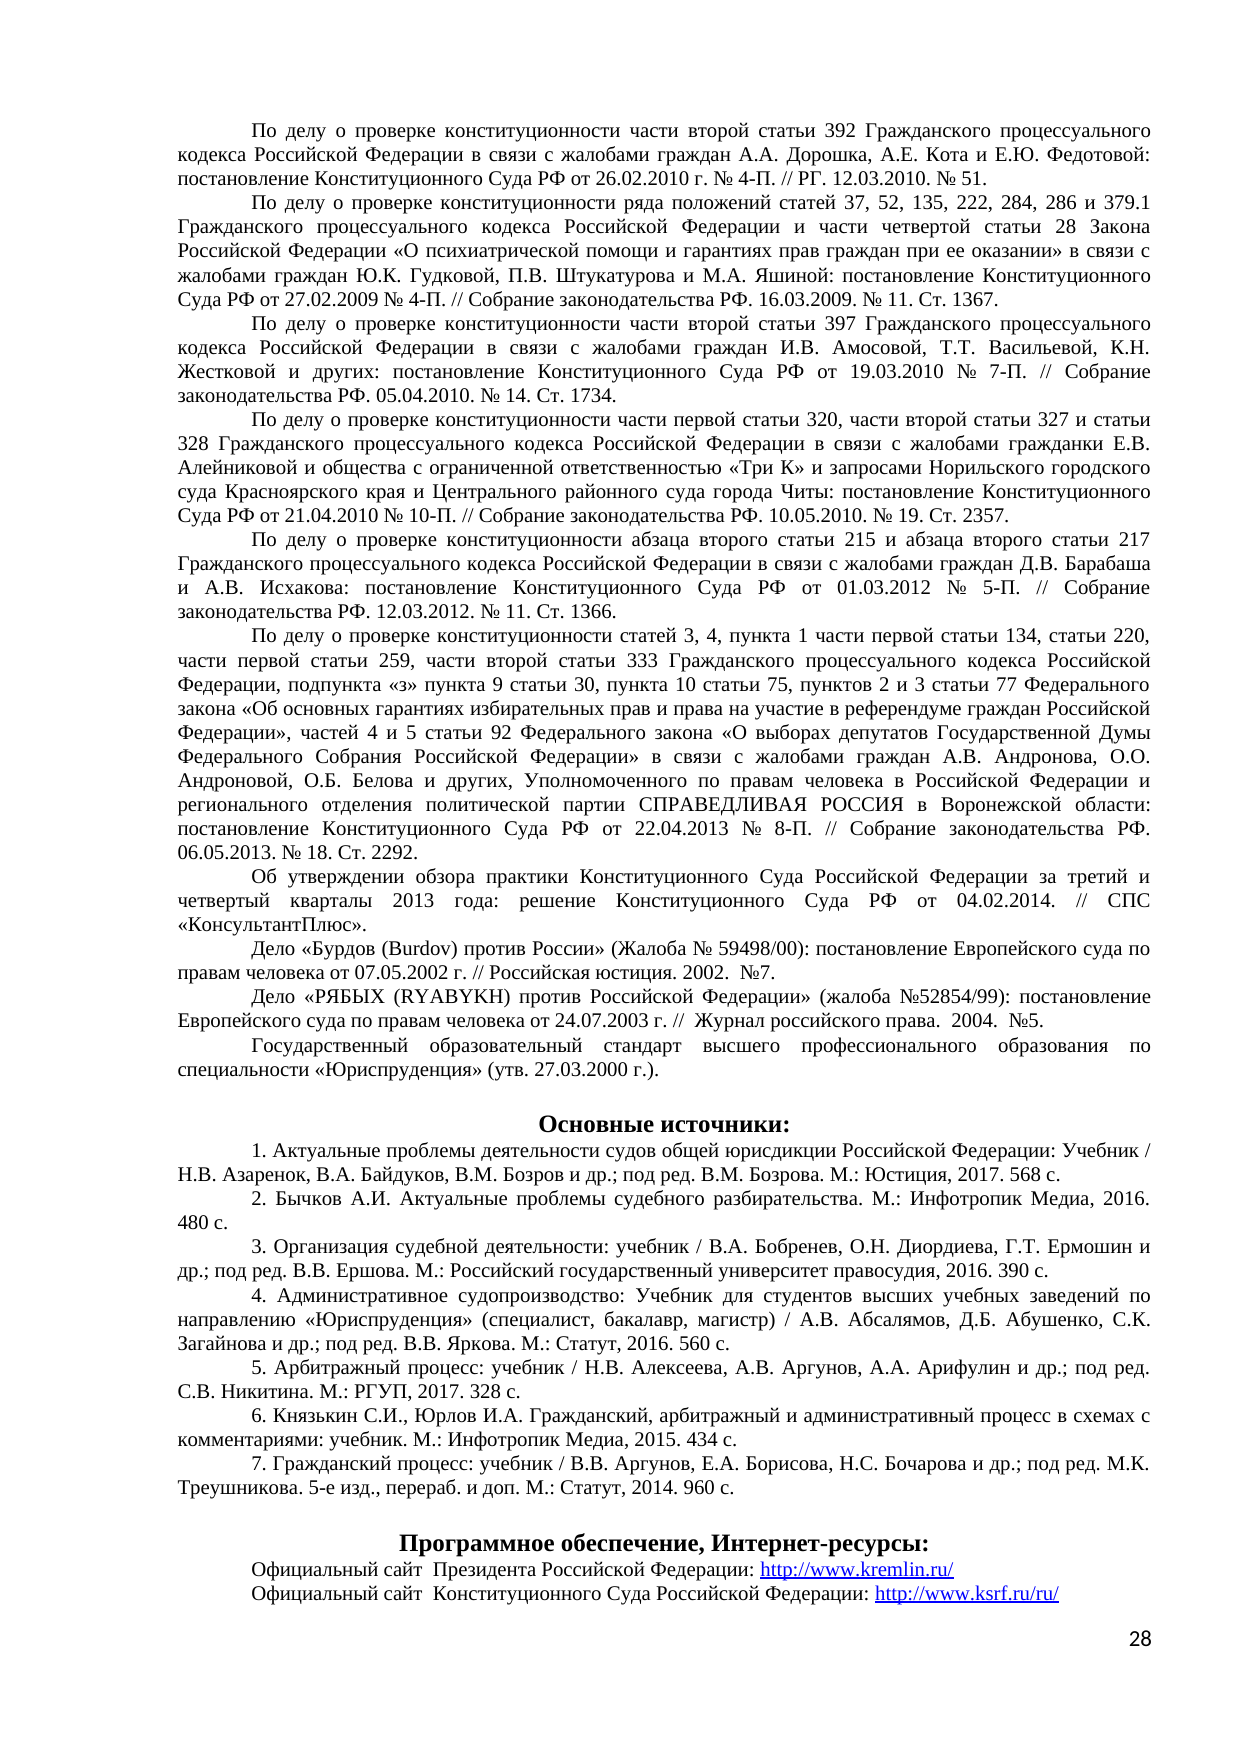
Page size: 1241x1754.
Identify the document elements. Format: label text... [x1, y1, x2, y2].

text По делу о проверке конституционности части второй статьи 392 Гражданского процессуального кодекса Российской Федерации в связи с жалобами граждан А.А. Дорошка, А.Е. Кота и Е.Ю. Федотовой: постановление Конституционного Суда РФ от 26.02.2010 г. № 4-П. // РГ. 12.03.2010. № 51. [177, 118, 1152, 190]
text По делу о проверке конституционности ряда положений статей 37, 52, 135, 222, 284, 286 и 379.1 Гражданского процессуального кодекса Российской Федерации и части четвертой статьи 28 Закона Российской Федерации «О психиатрической помощи и гарантиях прав граждан при ее оказании» в связи с жалобами граждан Ю.К. Гудковой, П.В. Штукатурова и М.А. Яшиной: постановление Конституционного Суда РФ от 27.02.2009 № 4-П. // Собрание законодательства РФ. 16.03.2009. № 11. Ст. 1367. [177, 190, 1152, 311]
text Дело «Бурдов (Burdov) против России» (Жалоба № 59498/00): постановление Европейского суда по правам человека от 07.05.2002 г. // Российская юстиция. 2002. №7. [177, 936, 1152, 984]
text 3. Организация судебной деятельности: учебник / В.А. Бобренев, О.Н. Диордиева, Г.Т. Ермошин и др.; под ред. В.В. Ершова. М.: Российский государственный университет правосудия, 2016. 390 с. [177, 1234, 1152, 1282]
text 1. Актуальные проблемы деятельности судов общей юрисдикции Российской Федерации: Учебник / Н.В. Азаренок, В.А. Байдуков, В.М. Бозров и др.; под ред. В.М. Бозрова. М.: Юстиция, 2017. 568 с. [177, 1138, 1152, 1186]
text По делу о проверке конституционности части второй статьи 397 Гражданского процессуального кодекса Российской Федерации в связи с жалобами граждан И.В. Амосовой, Т.Т. Васильевой, К.Н. Жестковой и других: постановление Конституционного Суда РФ от 19.03.2010 № 7-П. // Собрание законодательства РФ. 05.04.2010. № 14. Ст. 1734. [177, 311, 1152, 407]
text По делу о проверке конституционности абзаца второго статьи 215 и абзаца второго статьи 217 Гражданского процессуального кодекса Российской Федерации в связи с жалобами граждан Д.В. Барабаша и А.В. Исхакова: постановление Конституционного Суда РФ от 01.03.2012 № 5-П. // Собрание законодательства РФ. 12.03.2012. № 11. Ст. 1366. [177, 527, 1152, 623]
text Официальный сайт Президента Российской Федерации: http://www.kremlin.ru/ [177, 1557, 1152, 1581]
text Государственный образовательный стандарт высшего профессионального образования по специальности «Юриспруденция» (утв. 27.03.2000 г.). [177, 1032, 1152, 1081]
text 5. Арбитражный процесс: учебник / Н.В. Алексеева, А.В. Аргунов, А.А. Арифулин и др.; под ред. С.В. Никитина. М.: РГУП, 2017. 328 с. [177, 1355, 1152, 1403]
text По делу о проверке конституционности части первой статьи 320, части второй статьи 327 и статьи 328 Гражданского процессуального кодекса Российской Федерации в связи с жалобами гражданки Е.В. Алейниковой и общества с ограниченной ответственностью «Три К» и запросами Норильского городского суда Красноярского края и Центрального районного суда города Читы: постановление Конституционного Суда РФ от 21.04.2010 № 10-П. // Собрание законодательства РФ. 10.05.2010. № 19. Ст. 2357. [177, 407, 1152, 527]
text 2. Бычков А.И. Актуальные проблемы судебного разбирательства. М.: Инфотропик Медиа, 2016. 480 с. [177, 1186, 1152, 1234]
text Дело «РЯБЫХ (RYABYKH) против Российской Федерации» (жалоба №52854/99): постановление Европейского суда по правам человека от 24.07.2003 г. // Журнал российского права. 2004. №5. [177, 984, 1152, 1032]
text По делу о проверке конституционности статей 3, 4, пункта 1 части первой статьи 134, статьи 220, части первой статьи 259, части второй статьи 333 Гражданского процессуального кодекса Российской Федерации, подпункта «з» пункта 9 статьи 30, пункта 10 статьи 75, пунктов 2 и 3 статьи 77 Федерального закона «Об основных гарантиях избирательных прав и права на участие в референдуме граждан Российской Федерации», частей 4 и 5 статьи 92 Федерального закона «О выборах депутатов Государственной Думы Федерального Собрания Российской Федерации» в связи с жалобами граждан А.В. Андронова, О.О. Андроновой, О.Б. Белова и других, Уполномоченного по правам человека в Российской Федерации и регионального отделения политической партии СПРАВЕДЛИВАЯ РОССИЯ в Воронежской области: постановление Конституционного Суда РФ от 22.04.2013 № 8-П. // Собрание законодательства РФ. 06.05.2013. № 18. Ст. 2292. [177, 623, 1152, 864]
text Основные источники: [177, 1109, 1152, 1138]
text Программное обеспечение, Интернет-ресурсы: [177, 1528, 1152, 1557]
text 4. Административное судопроизводство: Учебник для студентов высших учебных заведений по направлению «Юриспруденция» (специалист, бакалавр, магистр) / А.В. Абсалямов, Д.Б. Абушенко, С.К. Загайнова и др.; под ред. В.В. Яркова. М.: Статут, 2016. 560 с. [177, 1282, 1152, 1355]
text Об утверждении обзора практики Конституционного Суда Российской Федерации за третий и четвертый кварталы 2013 года: решение Конституционного Суда РФ от 04.02.2014. // СПС «КонсультантПлюс». [177, 864, 1152, 936]
text 6. Князькин С.И., Юрлов И.А. Гражданский, арбитражный и административный процесс в схемах с комментариями: учебник. М.: Инфотропик Медиа, 2015. 434 с. [177, 1403, 1152, 1451]
text 7. Гражданский процесс: учебник / В.В. Аргунов, Е.А. Борисова, Н.С. Бочарова и др.; под ред. М.К. Треушникова. 5-е изд., перераб. и доп. М.: Статут, 2014. 960 с. [177, 1451, 1152, 1499]
text Официальный сайт Конституционного Суда Российской Федерации: http://www.ksrf.ru/ru/ [177, 1581, 1152, 1605]
